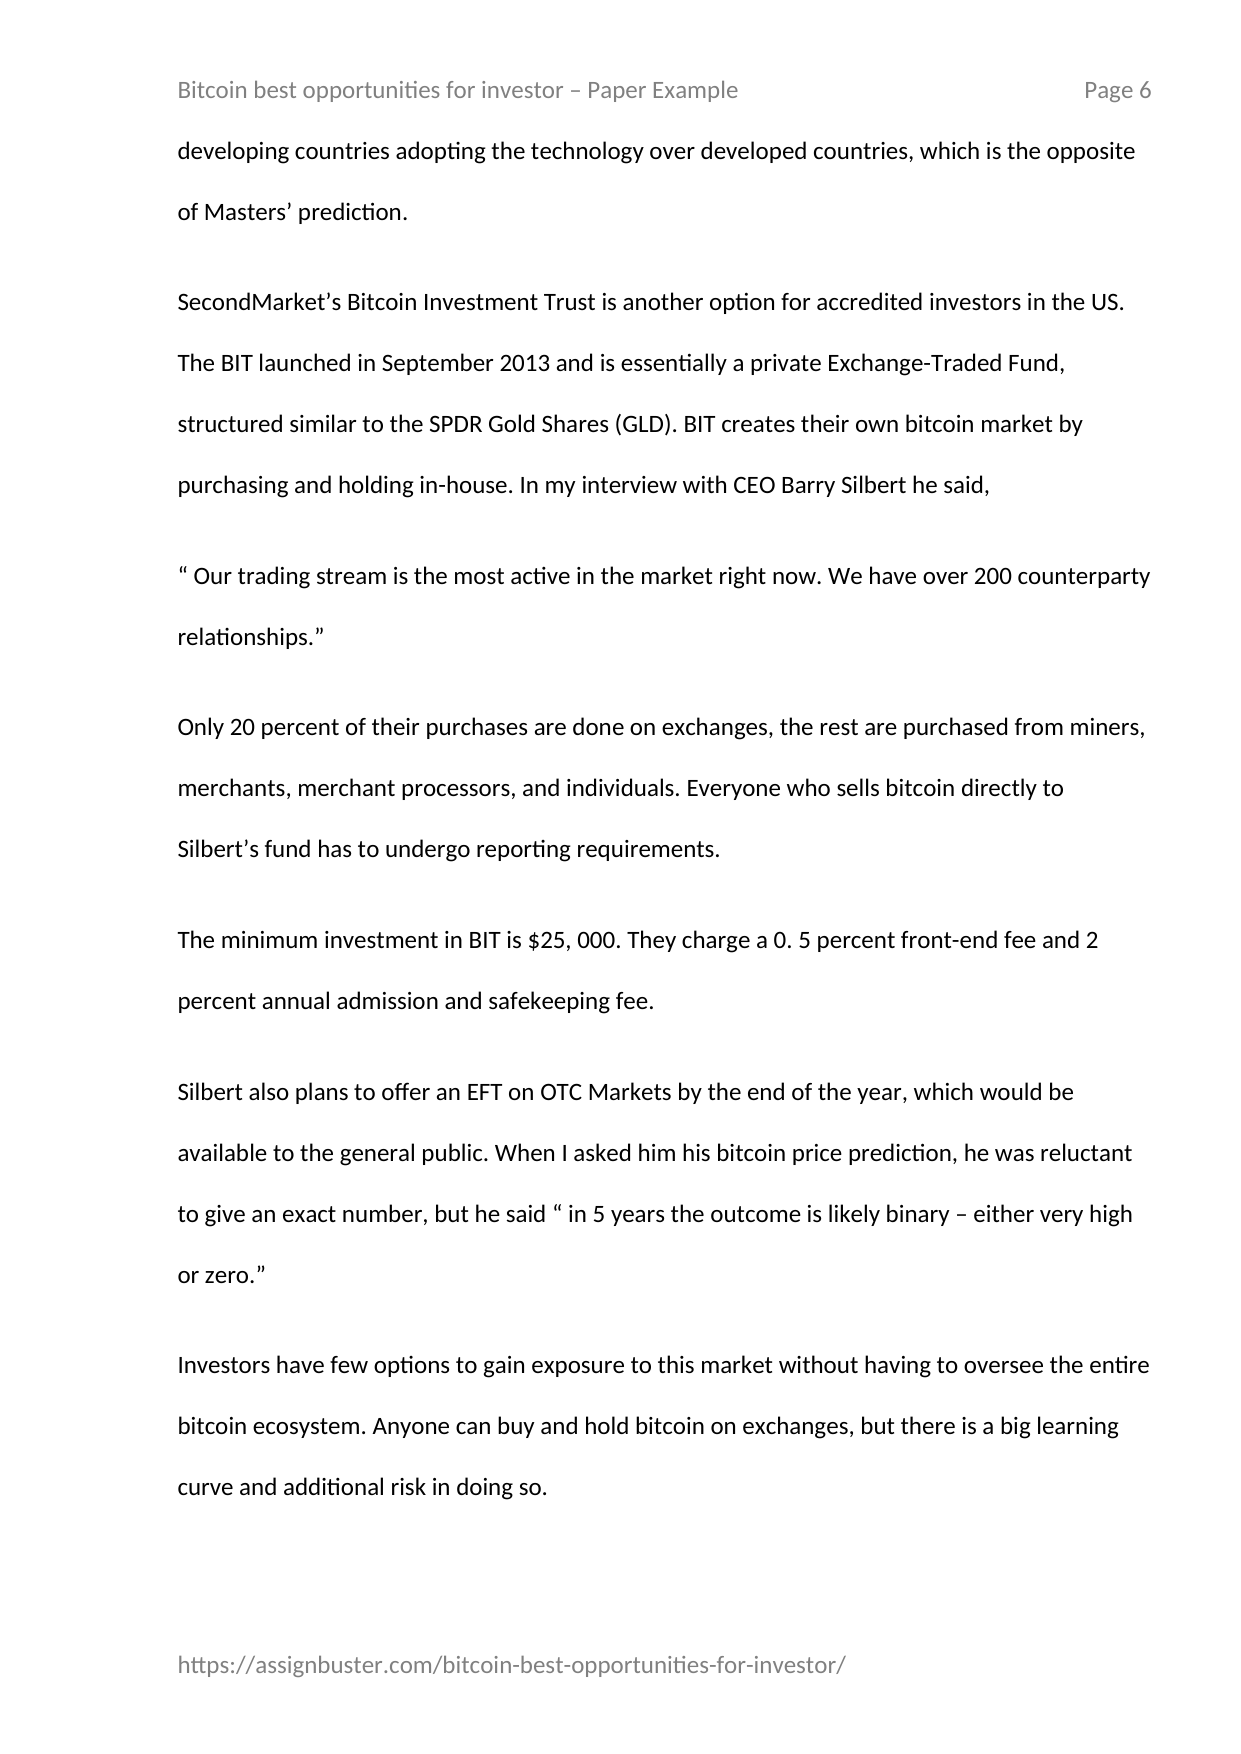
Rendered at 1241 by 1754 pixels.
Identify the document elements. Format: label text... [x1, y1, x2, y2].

text Silbert also plans to offer an EFT on OTC Markets by the end of the year, which would be available to the general public. When I asked him his bitcoin price prediction, he was reluctant to give an exact number, but he said “ in 5 years the outcome is likely binary – either very high or zero.” [177, 1076, 1152, 1289]
text SecondMarket’s Bitcoin Investment Trust is another option for accredited investors in the US. The BIT launched in September 2013 and is essentially a private Exchange-Traded Fund, structured similar to the SPDR Gold Shares (GLD). BIT creates their own bitcoin market by purchasing and holding in-house. In my interview with CEO Barry Silbert he said, [177, 286, 1152, 500]
text “ Our trading stream is the most active in the market right now. We have over 200 counterparty relationships.” [177, 560, 1152, 652]
text Only 20 percent of their purchases are done on exchanges, the rest are purchased from miners, merchants, merchant processors, and individuals. Everyone who sells bitcoin directly to Silbert’s fund has to undergo reporting requirements. [177, 712, 1152, 864]
text Investors have few options to gain exposure to this market without having to oversee the entire bitcoin ecosystem. Anyone can buy and hold bitcoin on exchanges, but there is a big learning curve and additional risk in doing so. [177, 1349, 1152, 1502]
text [177, 135, 1152, 226]
text The minimum investment in BIT is $25, 000. They charge a 0. 5 percent front-end fee and 2 percent annual admission and safekeeping fee. [177, 924, 1152, 1016]
